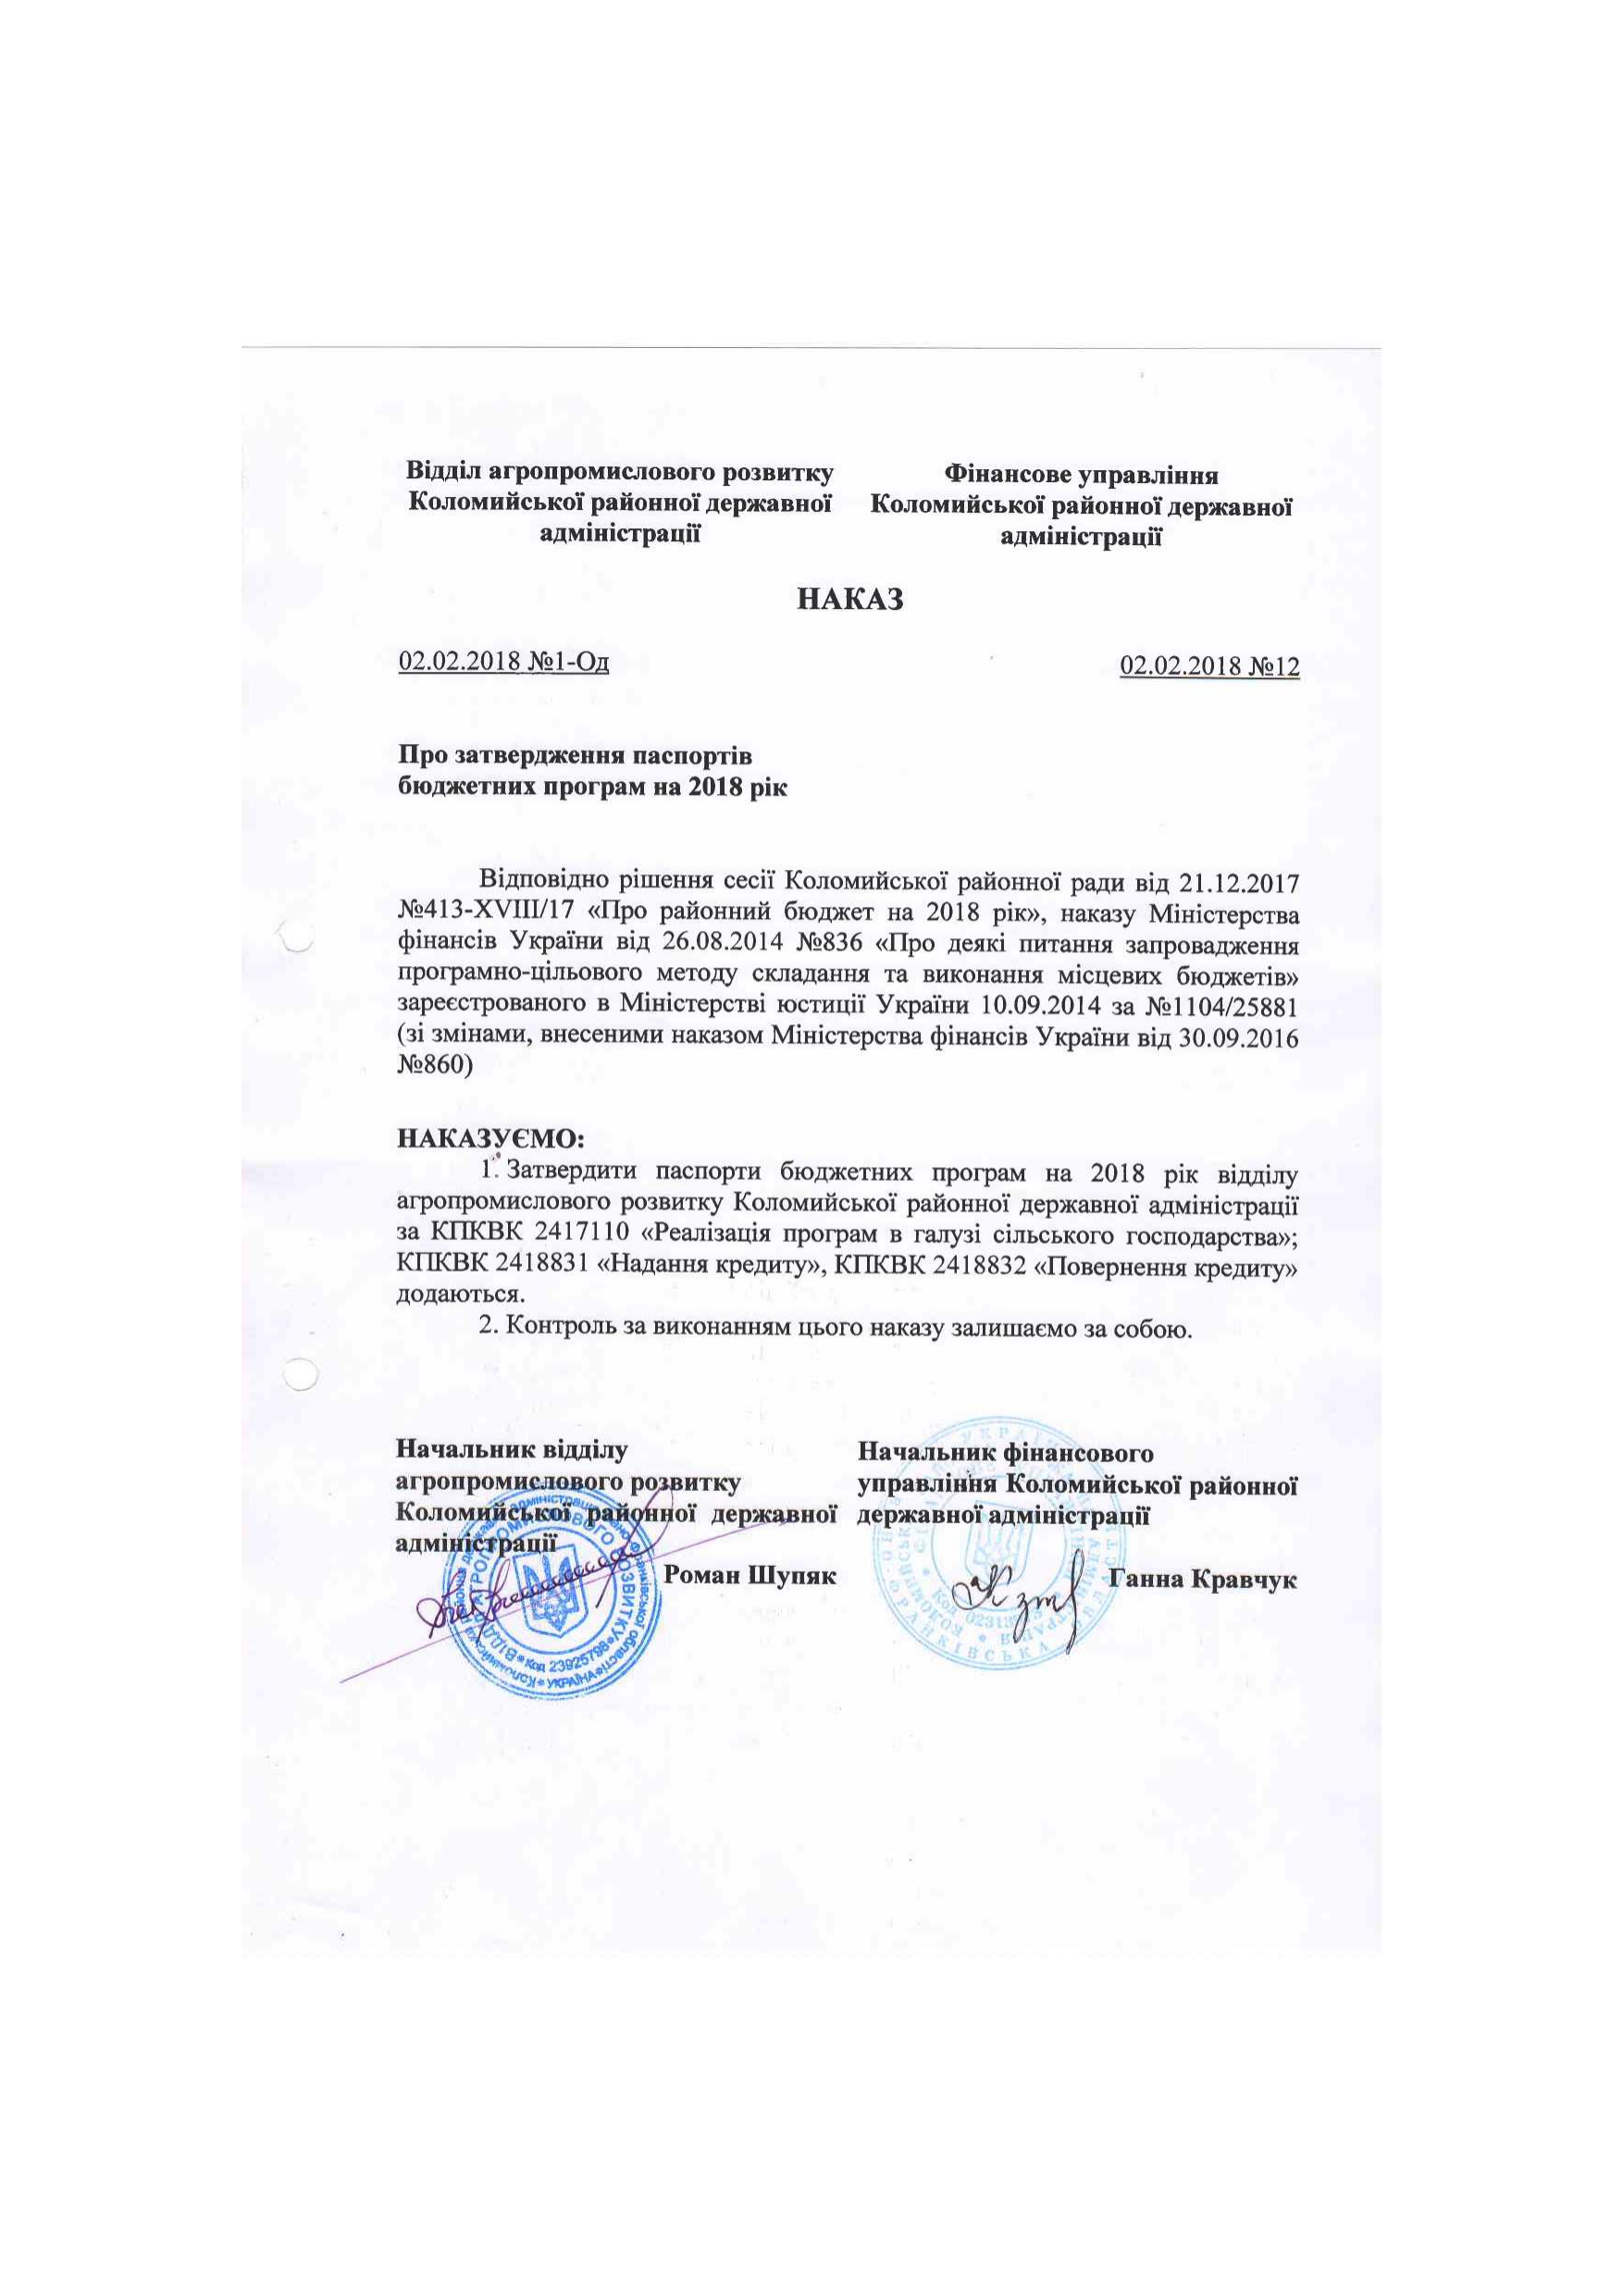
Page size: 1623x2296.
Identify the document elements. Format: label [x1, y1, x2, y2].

picture [242, 338, 1381, 1958]
